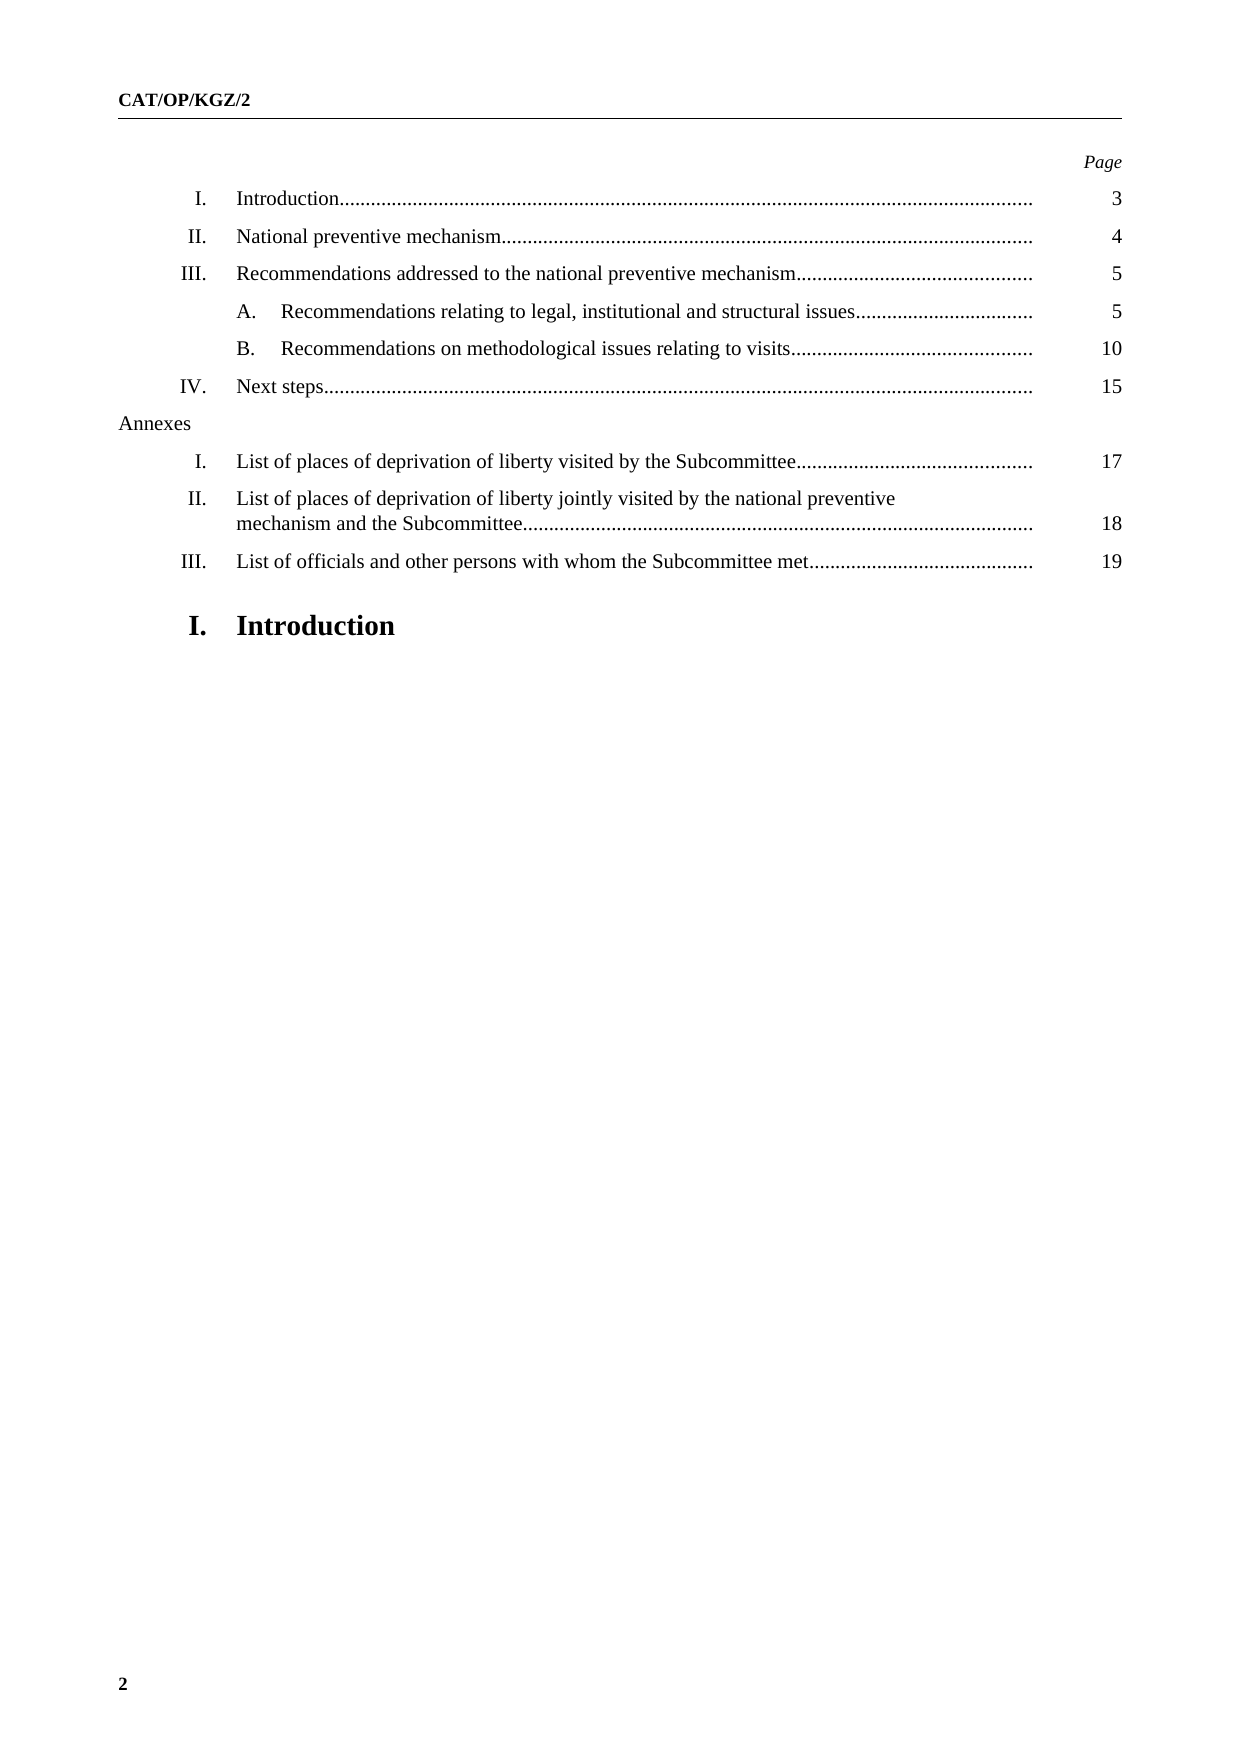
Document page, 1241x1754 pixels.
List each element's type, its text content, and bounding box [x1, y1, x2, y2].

text I. List of places of deprivation of liberty visited by the Subcommittee 17 [118, 448, 1122, 473]
text II. List of places of deprivation of liberty jointly visited by the national preventive mechanism and the Subcommittee 18 [118, 485, 1122, 535]
text II. National preventive mechanism 4 [118, 223, 1122, 248]
text Annexes [118, 410, 1122, 435]
text IV. Next steps 15 [118, 373, 1122, 398]
text III. Recommendations addressed to the national preventive mechanism 5 [118, 260, 1122, 285]
text B. Recommendations on methodological issues relating to visits 10 [118, 335, 1122, 360]
text III. List of officials and other persons with whom the Subcommittee met 19 [118, 548, 1122, 573]
text I. Introduction 3 [118, 185, 1122, 210]
text Page [148, 148, 1122, 173]
text A. Recommendations relating to legal, institutional and structural issues 5 [118, 298, 1122, 323]
text I. Introduction [118, 610, 1004, 641]
